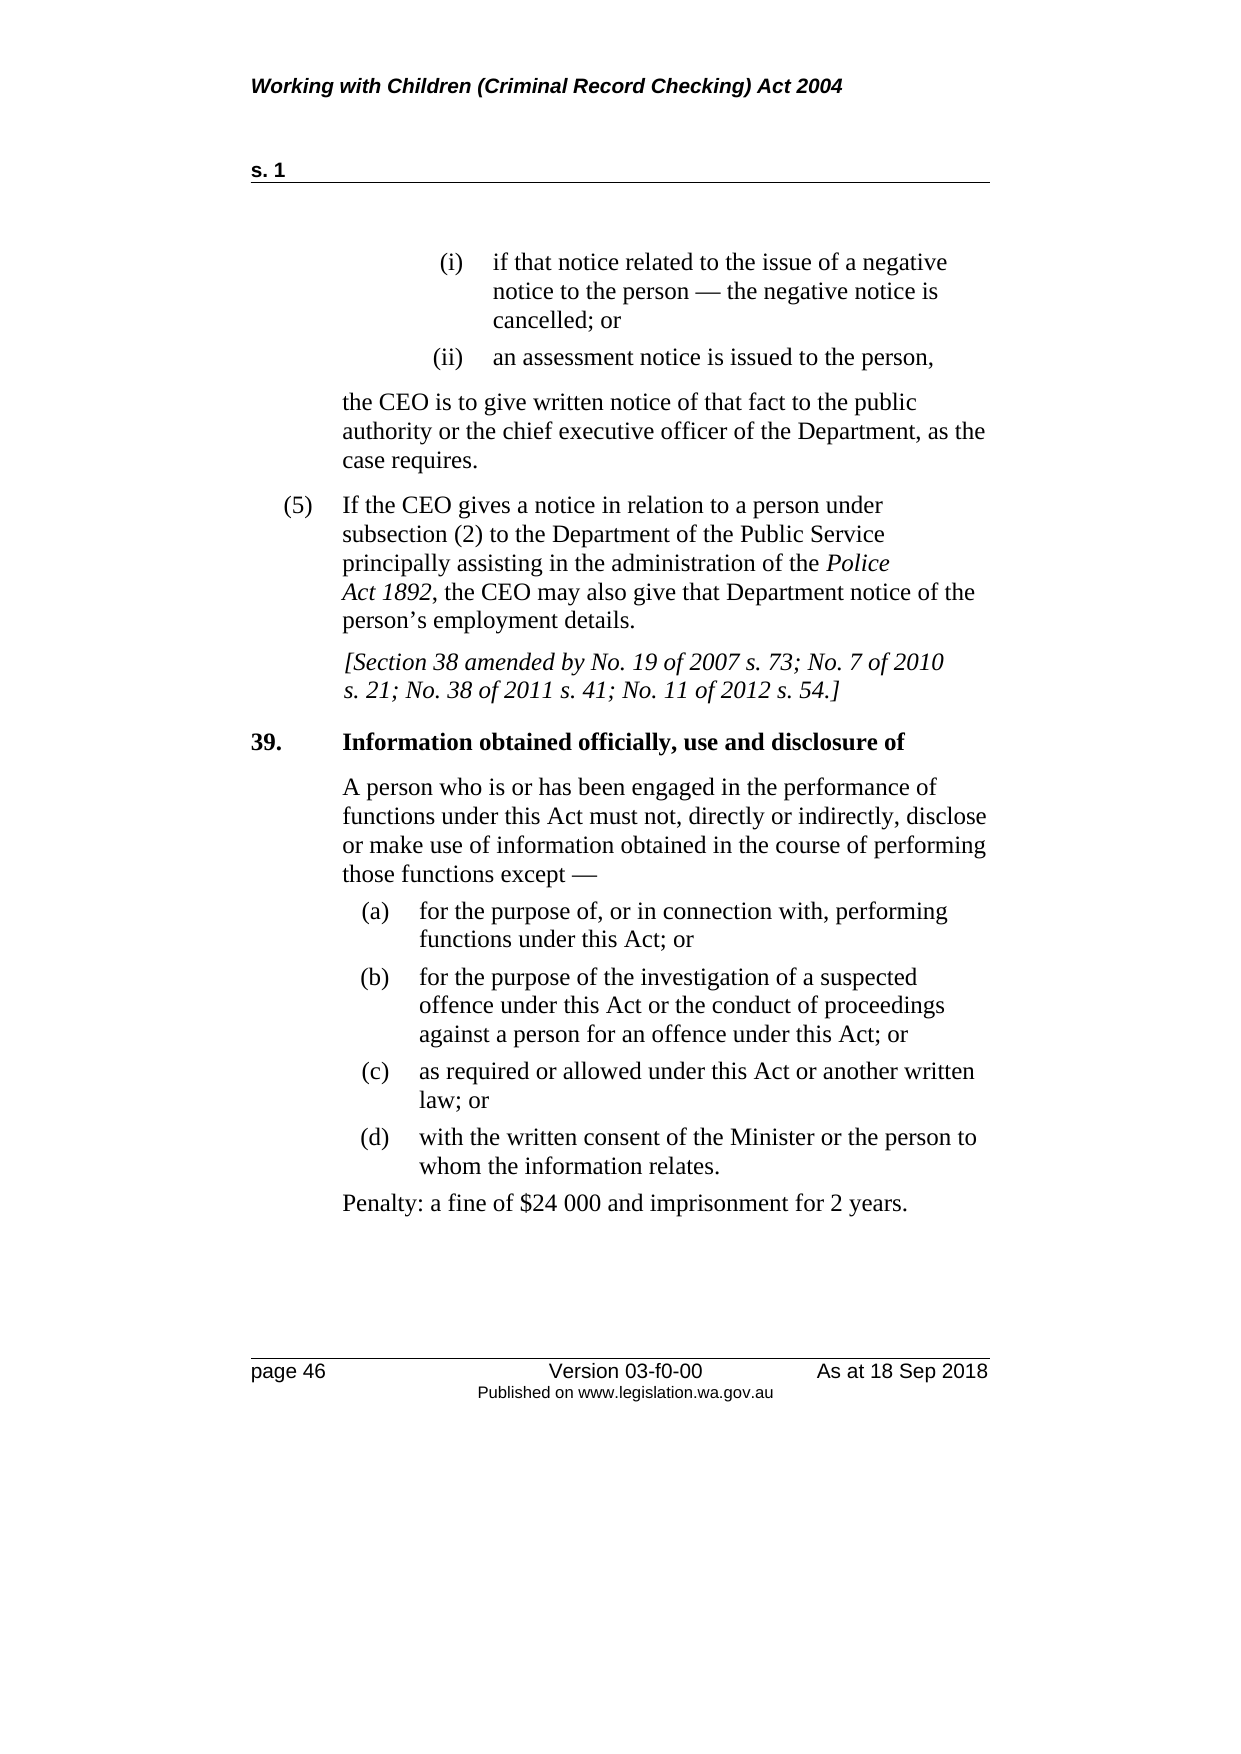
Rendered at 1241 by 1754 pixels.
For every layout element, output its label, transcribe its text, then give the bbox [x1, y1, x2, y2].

text Penalty: a fine of $24 000 and imprisonment for 2 years. [251, 1188, 990, 1217]
text (a) for the purpose of, or in connection with, performing functions under this Act; or [251, 896, 990, 953]
text (d) with the written consent of the Minister or the person to whom the information relates. [251, 1122, 990, 1179]
text the CEO is to give written notice of that fact to the public authority or the chief executive officer of the Department, as the case requires. [251, 387, 990, 474]
subtitle 39. Information obtained officially, use and disclosure of [251, 727, 990, 756]
text (i) if that notice related to the issue of a negative notice to the person — the negative notice is cancelled; or [251, 247, 990, 334]
text (c) as required or allowed under this Act or another written law; or [251, 1056, 990, 1114]
text (ii) an assessment notice is issued to the person, [251, 342, 990, 371]
text [Section 38 amended by No. 19 of 2007 s. 73; No. 7 of 2010 s. 21; No. 38 of 2011 s. 41; No. 11 of 2012 s. 54.] [251, 647, 990, 704]
text A person who is or has been engaged in the performance of functions under this Act must not, directly or indirectly, disclose or make use of information obtained in the course of performing those functions except — [251, 772, 990, 887]
text (b) for the purpose of the investigation of a suspected offence under this Act or the conduct of proceedings against a person for an offence under this Act; or [251, 962, 990, 1048]
text (5) If the CEO gives a notice in relation to a person under subsection (2) to the Department of the Public Service principally assisting in the administration of the Police Act 1892, the CEO may also give that Department notice of the person’s employment details. [251, 490, 990, 634]
